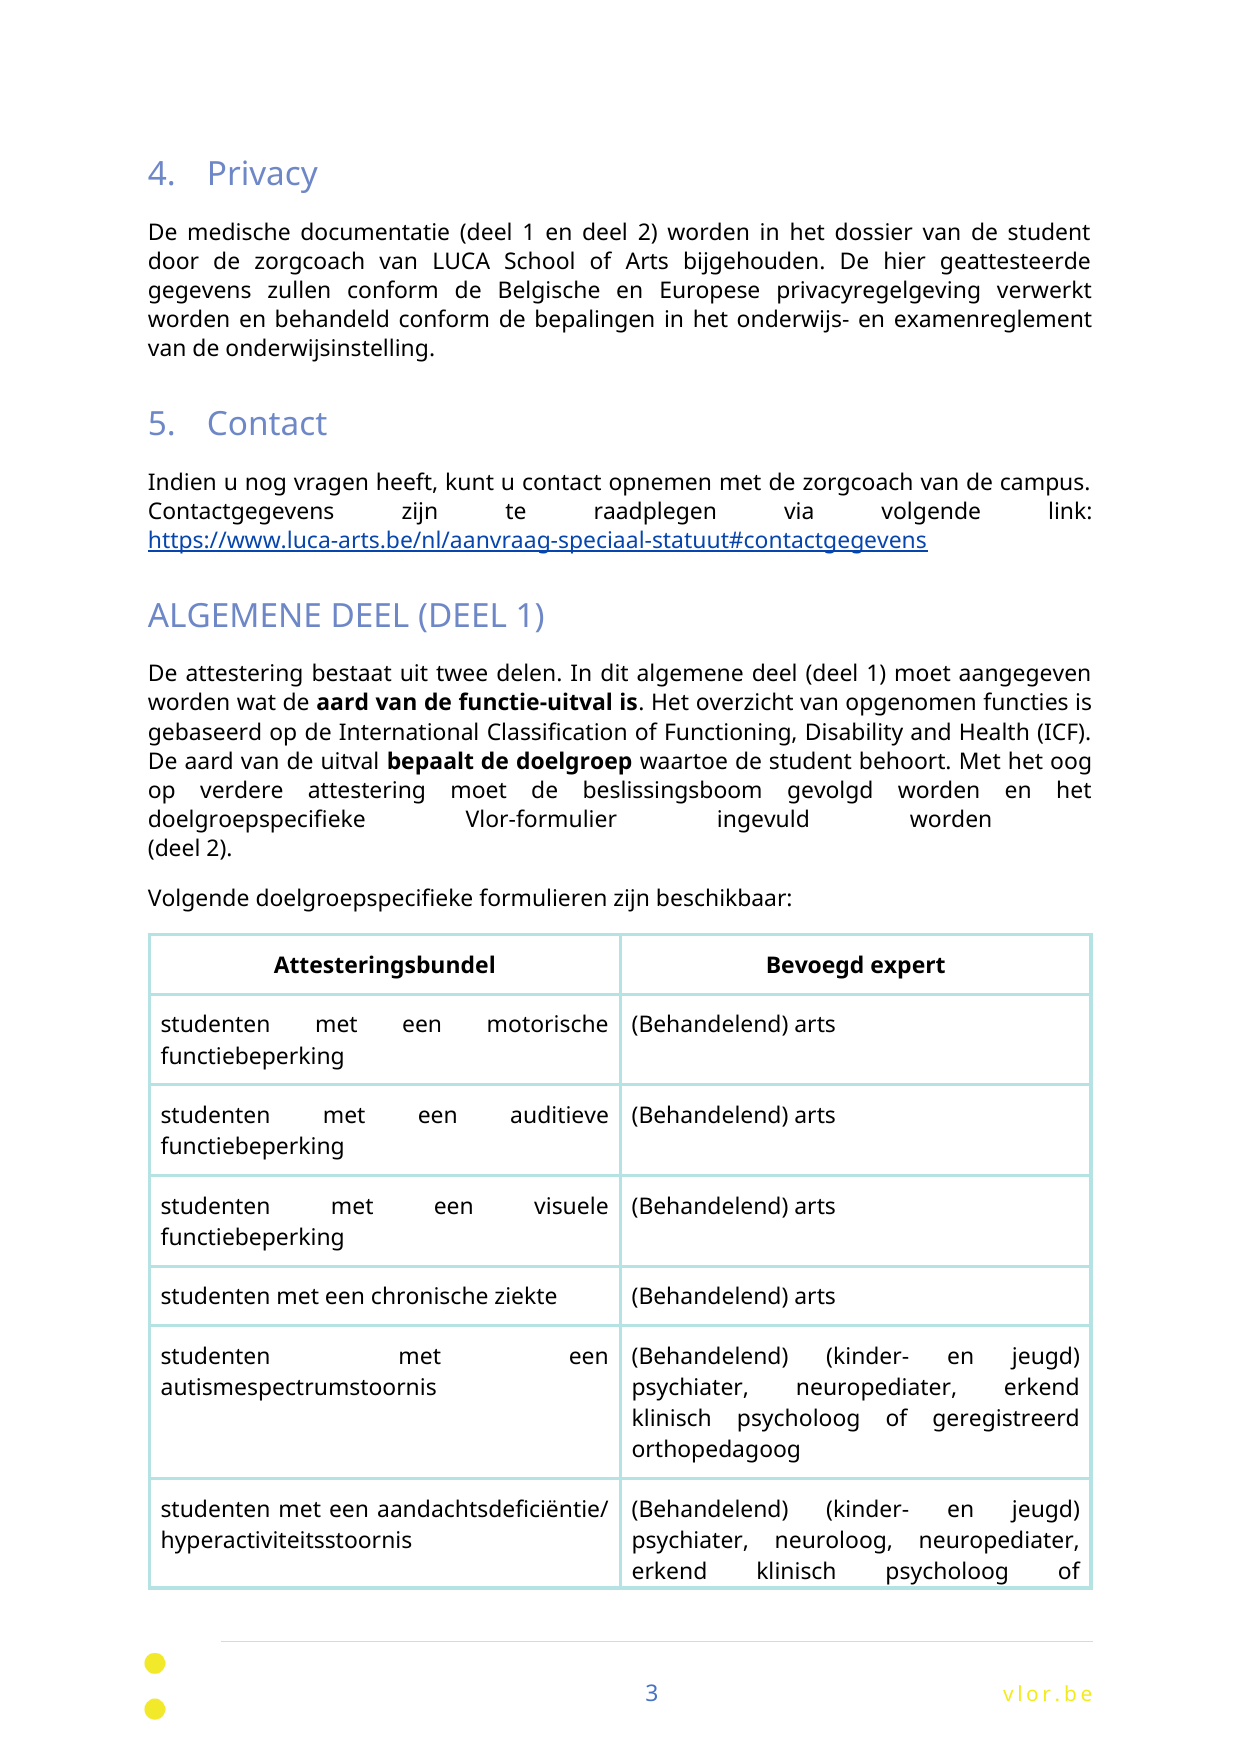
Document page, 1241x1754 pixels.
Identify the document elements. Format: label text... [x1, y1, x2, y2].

subtitle Contact [148, 412, 1093, 442]
table_cell (Behandelend) arts [622, 996, 1089, 1083]
table_cell (Behandelend) arts [622, 1268, 1089, 1324]
table_cell studenten met een chronische ziekte [151, 1268, 619, 1324]
picture [131, 1645, 177, 1727]
table_cell studenten met een visuele functiebeperking [151, 1177, 619, 1264]
subtitle Privacy [148, 162, 1093, 192]
table_cell studenten met een autismespectrumstoornis [151, 1327, 619, 1477]
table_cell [151, 1480, 619, 1586]
text Indien u nog vragen heeft, kunt u contact opnemen met de zorgcoach van de campus. Contactgegevens zijn te raadplegen via volgende link: https://www.luca-arts.be/nl/aanvraag-speciaal-statuut#contactgegevens [148, 467, 1093, 554]
text De attestering bestaat uit twee delen. In dit algemene deel (deel 1) moet aangegeven worden wat de aard van de functie-uitval is. Het overzicht van opgenomen functies is gebaseerd op de International Classification of Functioning, Disability and Health (ICF). De aard van de uitval bepaalt de doelgroep waartoe de student behoort. Met het oog op verdere attestering moet de beslissingsboom gevolgd worden en het doelgroepspecifieke Vlor-formulier ingevuld worden (deel 2). [148, 658, 1093, 862]
table_cell (Behandelend) (kinder- en jeugd) psychiater, neuropediater, erkend klinisch psycholoog of geregistreerd orthopedagoog [622, 1327, 1089, 1477]
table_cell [622, 1480, 1089, 1586]
table_cell (Behandelend) arts [622, 1086, 1089, 1174]
table_header Bevoegd expert [622, 936, 1089, 993]
table_cell (Behandelend) arts [622, 1177, 1089, 1264]
text Volgende doelgroepspecifieke formulieren zijn beschikbaar: [148, 883, 1093, 912]
subtitle ALGEMENE DEEL (DEEL 1) [148, 604, 1093, 633]
table_header Attesteringsbundel [151, 936, 619, 993]
table_cell studenten met een auditieve functiebeperking [151, 1086, 619, 1174]
table_cell studenten met een motorische functiebeperking [151, 996, 619, 1083]
text De medische documentatie (deel 1 en deel 2) worden in het dossier van de student door de zorgcoach van LUCA School of Arts bijgehouden. De hier geattesteerde gegevens zullen conform de Belgische en Europese privacyregelgeving verwerkt worden en behandeld conform de bepalingen in het onderwijs- en examenreglement van de onderwijsinstelling. [148, 217, 1093, 362]
